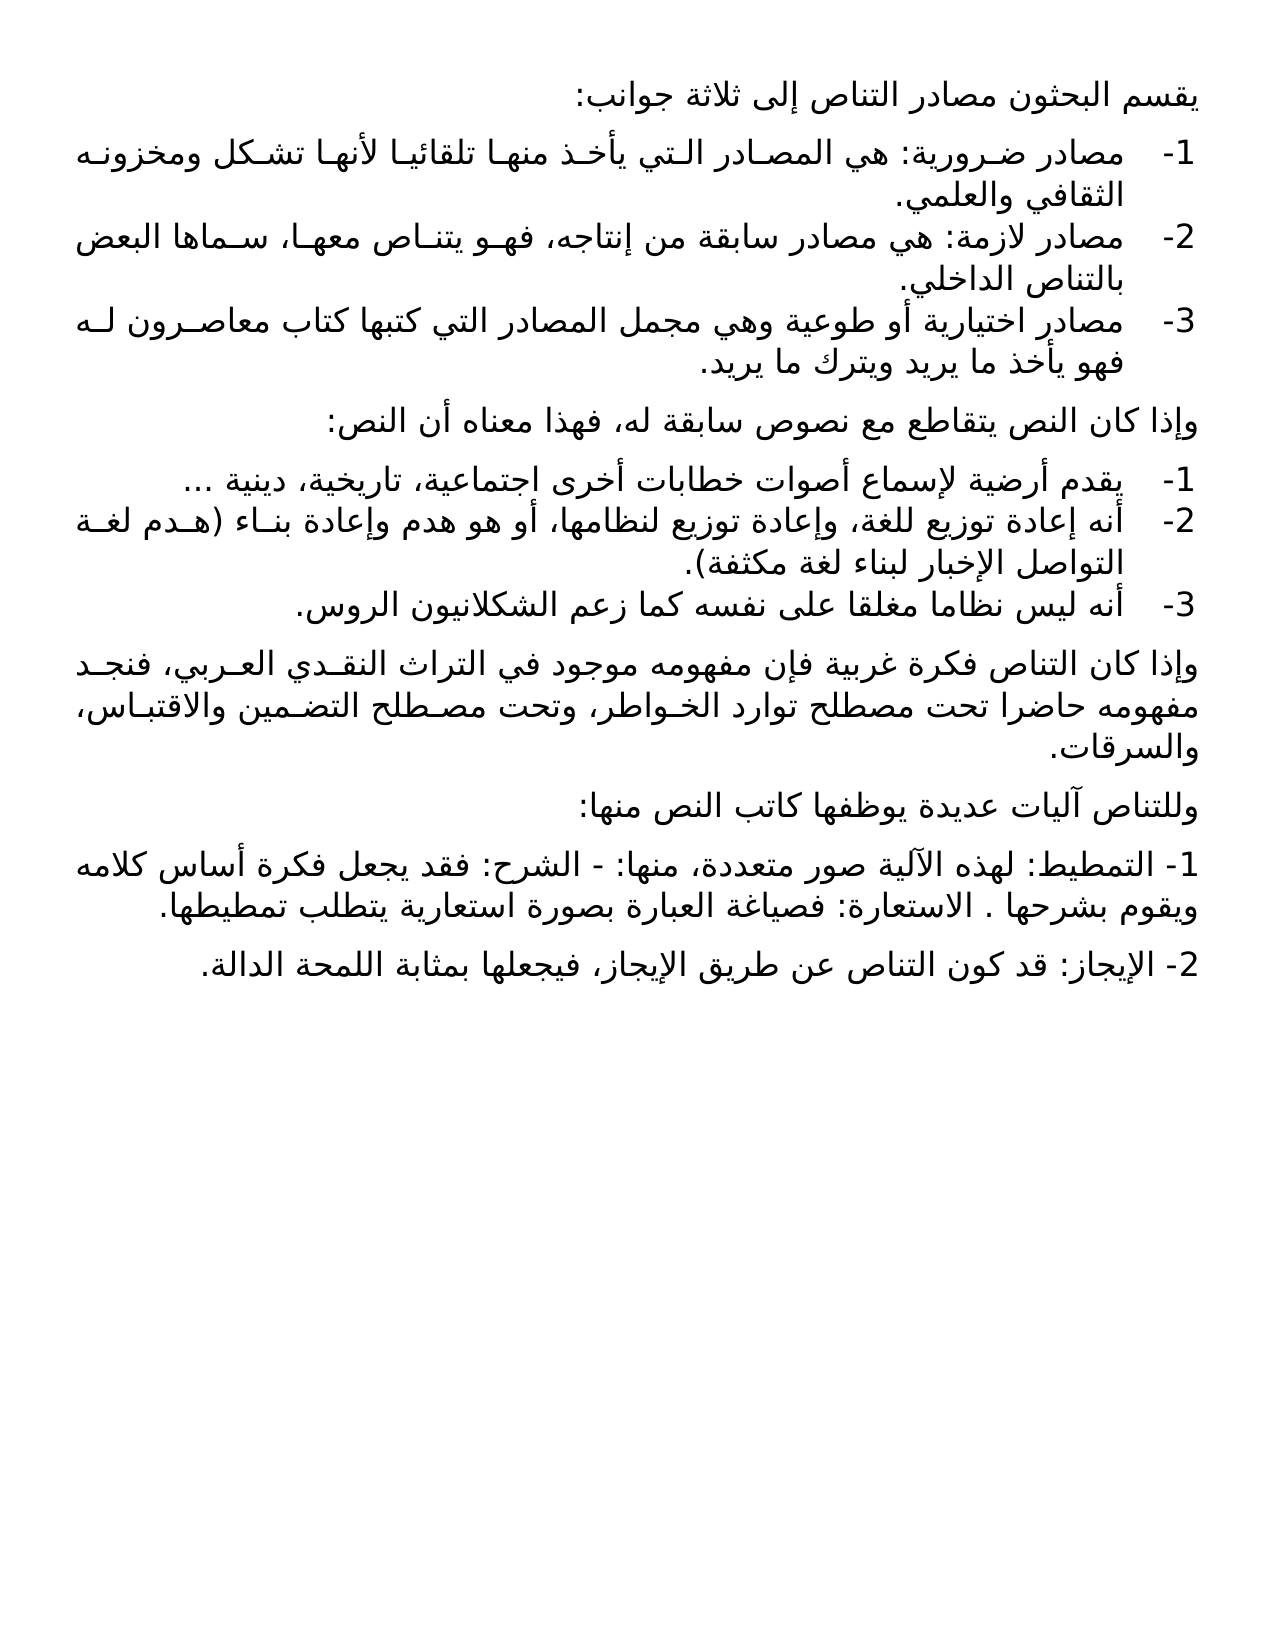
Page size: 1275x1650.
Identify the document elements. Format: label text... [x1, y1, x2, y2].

list مصادر لازمة: هي مصادر سابقة من إنتاجه، فهو يتناص معها، سماها البعض بالتناص الداخلي. [75, 217, 1162, 298]
list مصادر اختيارية أو طوعية وهي مجمل المصادر التي كتبها كتاب معاصرون له فهو يأخذ ما يريد ويترك ما يريد. [75, 301, 1162, 382]
text 1- التمطيط: لهذه الآلية صور متعددة، منها: - الشرح: فقد يجعل فكرة أساس كلامه ويقوم بشرحها . الاستعارة: فصياغة العبارة بصورة استعارية يتطلب تمطيطها. [75, 845, 1200, 926]
text 2- الإيجاز: قد كون التناص عن طريق الإيجاز، فيجعلها بمثابة اللمحة الدالة. [75, 945, 1200, 984]
list أنه إعادة توزيع للغة، وإعادة توزيع لنظامها، أو هو هدم وإعادة بناء (هدم لغة التواصل الإخبار لبناء لغة مكثفة). [75, 502, 1162, 583]
text وإذا كان النص يتقاطع مع نصوص سابقة له، فهذا معناه أن النص: [75, 401, 1200, 440]
list أنه ليس نظاما مغلقا على نفسه كما زعم الشكلانيون الروس. [75, 586, 1162, 624]
list مصادر ضرورية: هي المصادر التي يأخذ منها تلقائيا لأنها تشكل ومخزونه الثقافي والعلمي. [75, 133, 1162, 214]
list يقدم أرضية لإسماع أصوات خطابات أخرى اجتماعية، تاريخية، دينية ... [75, 460, 1162, 499]
text وإذا كان التناص فكرة غربية فإن مفهومه موجود في التراث النقدي العربي، فنجد مفهومه حاضرا تحت مصطلح توارد الخواطر، وتحت مصطلح التضمين والاقتباس، والسرقات. [75, 644, 1200, 767]
text يقسم البحثون مصادر التناص إلى ثلاثة جوانب: [75, 75, 1200, 114]
text وللتناص آليات عديدة يوظفها كاتب النص منها: [75, 786, 1200, 825]
